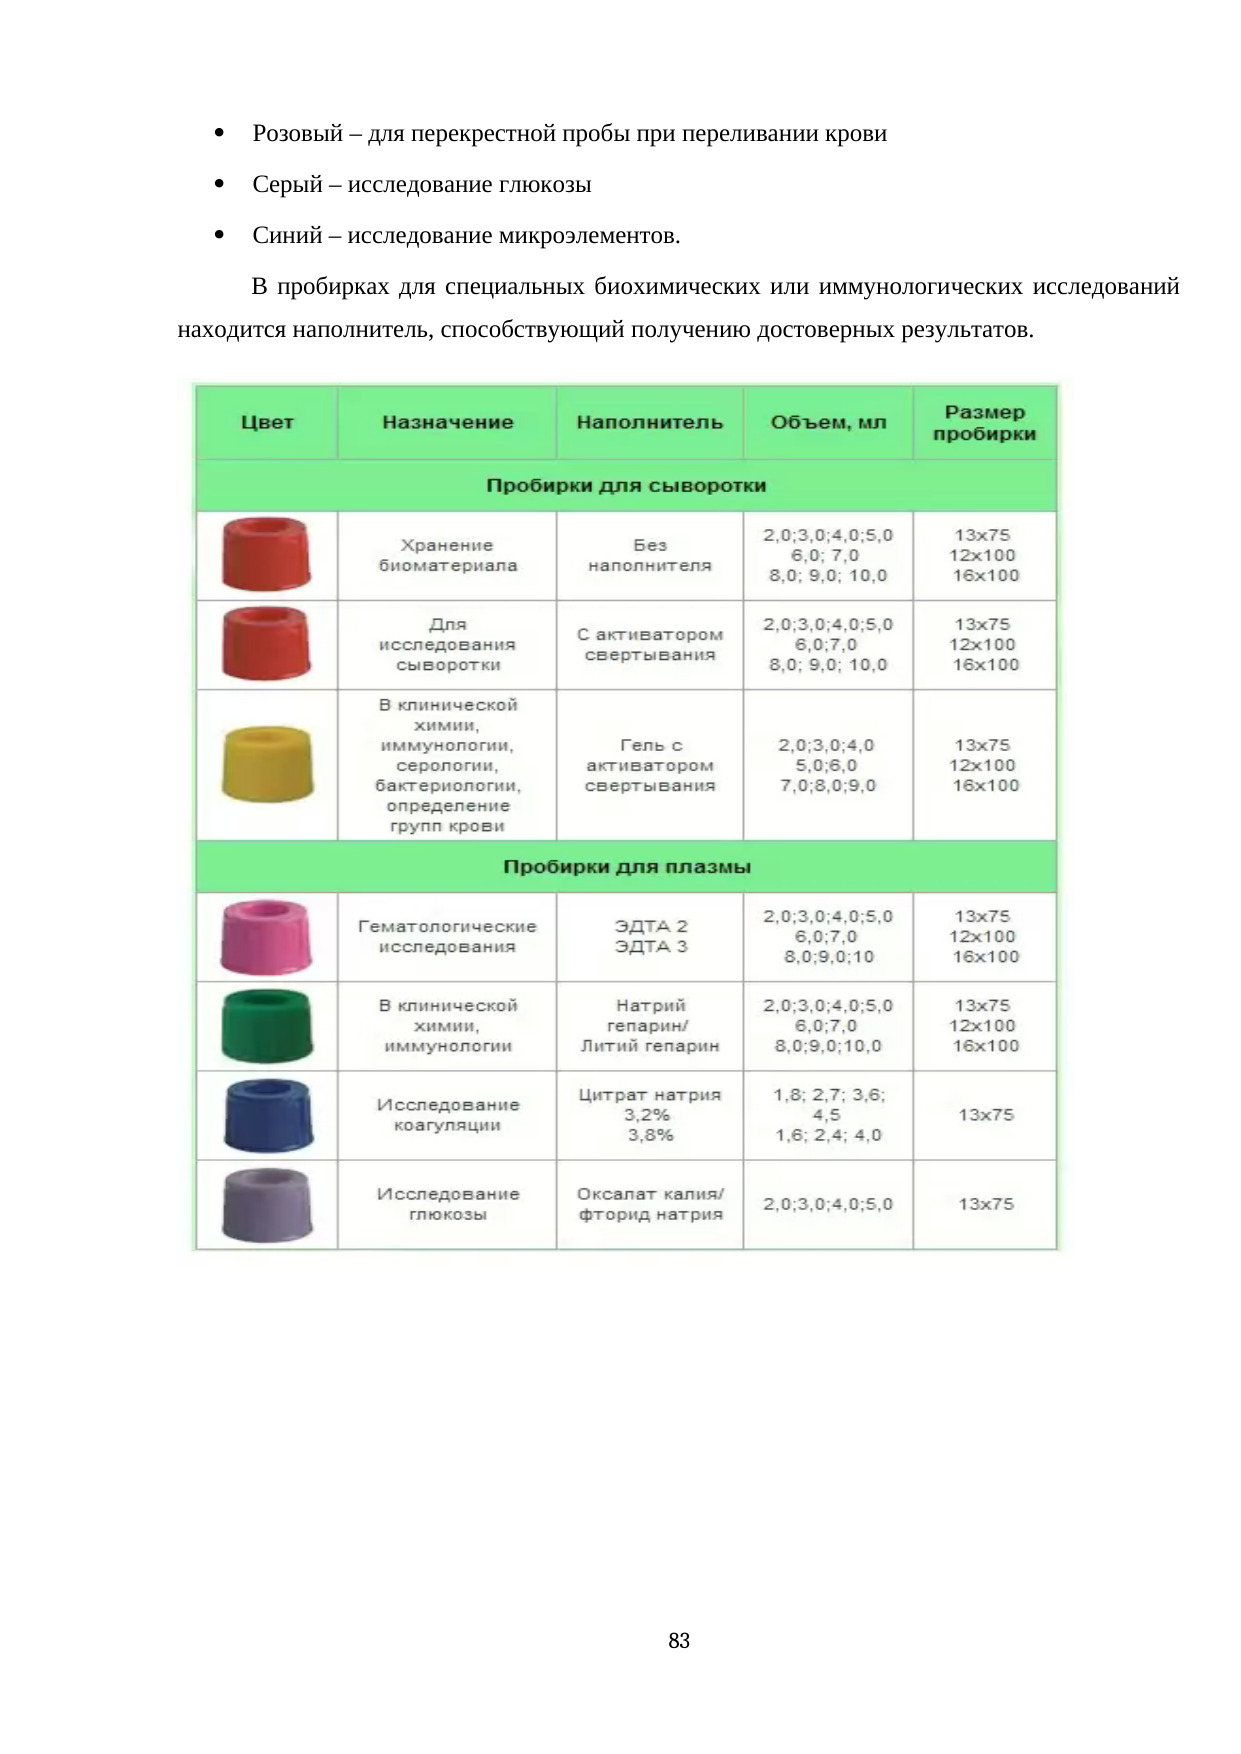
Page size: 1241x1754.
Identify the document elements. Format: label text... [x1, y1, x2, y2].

list Розовый – для перекрестной пробы при переливании крови [215, 118, 1181, 147]
picture [177, 378, 1074, 1266]
list Серый – исследование глюкозы [215, 169, 1181, 198]
list Синий – исследование микроэлементов. [215, 220, 1181, 249]
text В пробирках для специальных биохимических или иммунологических исследований находится наполнитель, способствующий получению достоверных результатов. [177, 271, 1181, 343]
